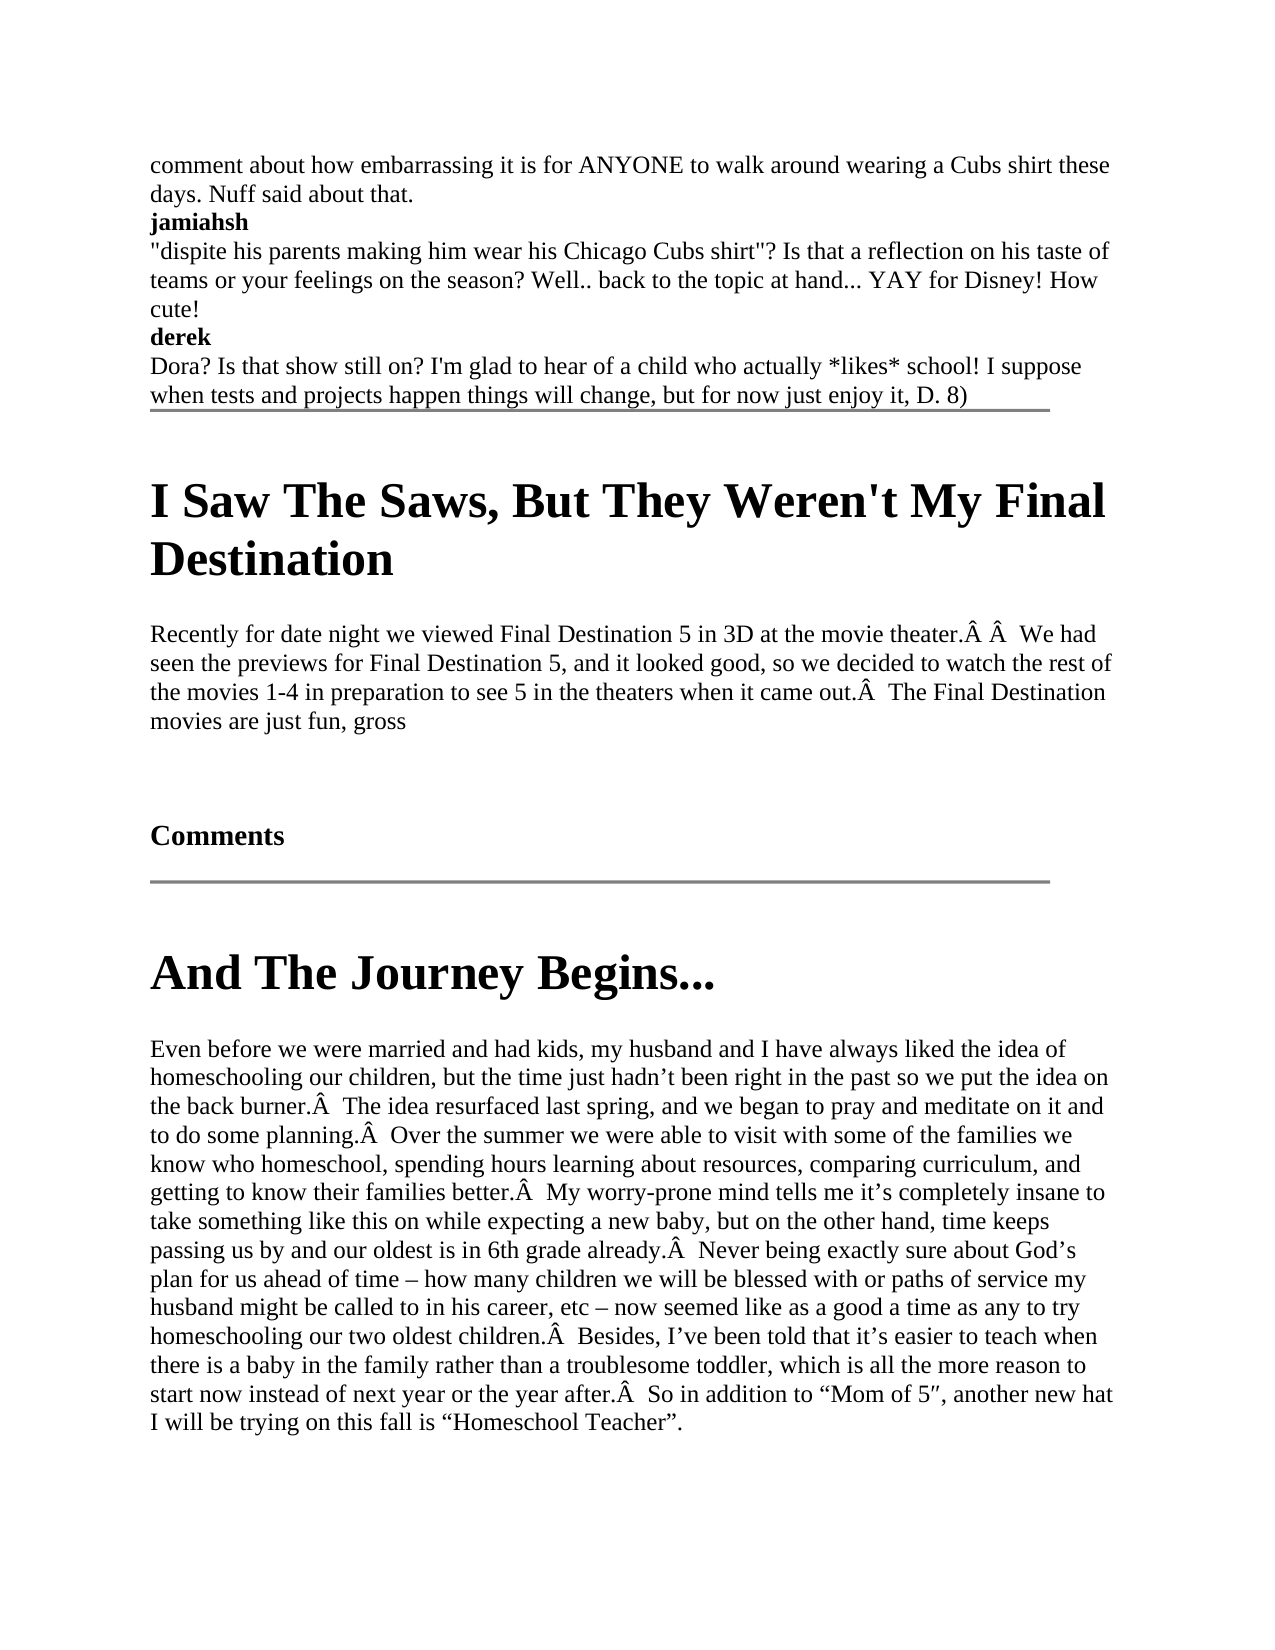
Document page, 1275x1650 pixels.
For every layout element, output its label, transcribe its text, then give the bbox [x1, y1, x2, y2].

subtitle Comments [150, 818, 1125, 851]
text Recently for date night we viewed Final Destination 5 in 3D at the movie theater.Â Â We had seen the previews for Final Destination 5, and it looked good, so we decided to watch the rest of the movies 1-4 in preparation to see 5 in the theaters when it came out.Â The Final Destination movies are just fun, gross [150, 619, 1125, 734]
subtitle And The Journey Begins... [150, 943, 1125, 1000]
subtitle I Saw The Saws, But They Weren't My Final Destination [150, 471, 1125, 586]
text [150, 150, 1125, 409]
text Even before we were married and had kids, my husband and I have always liked the idea of homeschooling our children, but the time just hadn’t been right in the past so we put the idea on the back burner.Â The idea resurfaced last spring, and we began to pray and meditate on it and to do some planning.Â Over the summer we were able to visit with some of the families we know who homeschool, spending hours learning about resources, comparing curriculum, and getting to know their families better.Â My worry-prone mind tells me it’s completely insane to take something like this on while expecting a new baby, but on the other hand, time keeps passing us by and our oldest is in 6th grade already.Â Never being exactly sure about God’s plan for us ahead of time – how many children we will be blessed with or paths of service my husband might be called to in his career, etc – now seemed like as a good a time as any to try homeschooling our two oldest children.Â Besides, I’ve been told that it’s easier to teach when there is a baby in the family rather than a troublesome toddler, which is all the more reason to start now instead of next year or the year after.Â So in addition to “Mom of 5″, another new hat I will be trying on this fall is “Homeschool Teacher”. [150, 1034, 1125, 1436]
